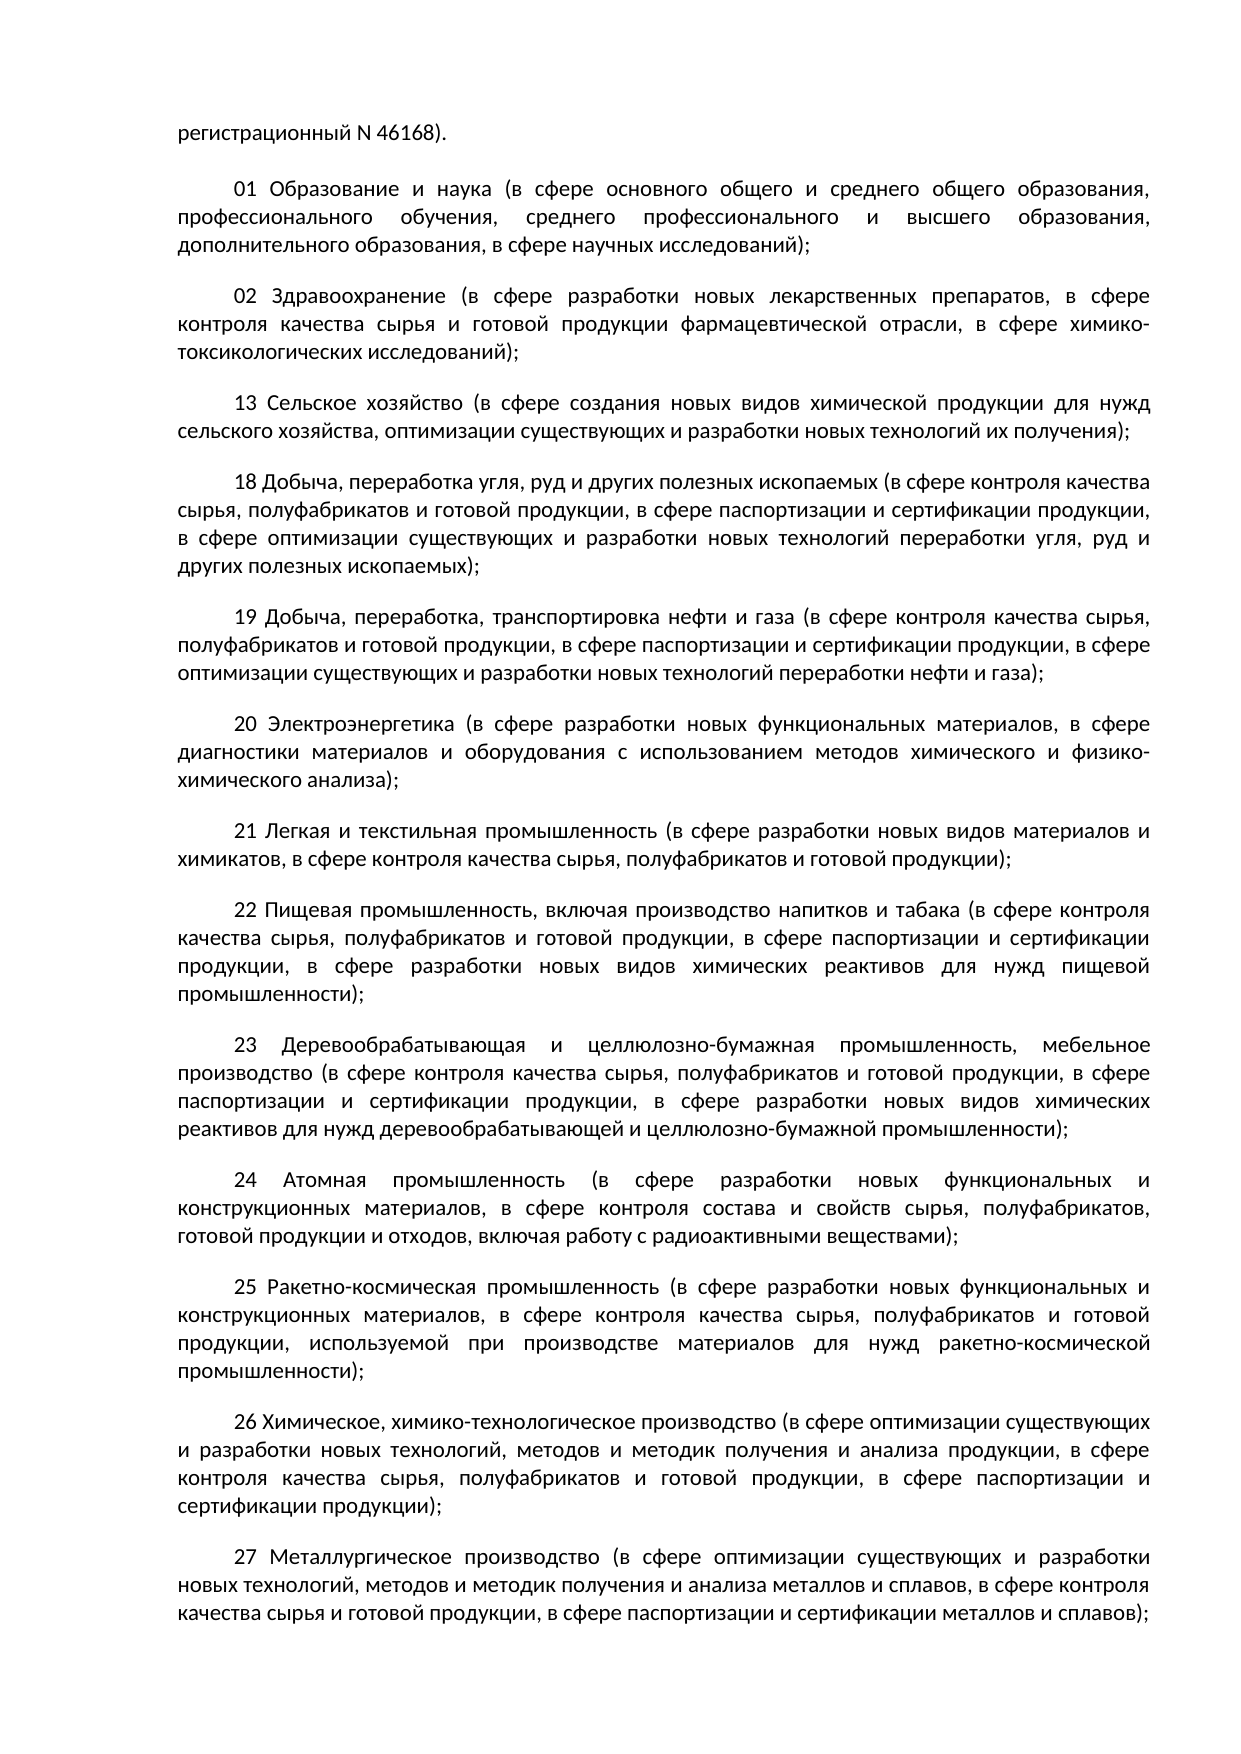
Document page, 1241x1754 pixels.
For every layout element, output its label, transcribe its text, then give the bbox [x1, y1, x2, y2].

text 24 Атомная промышленность (в сфере разработки новых функциональных и конструкционных материалов, в сфере контроля состава и свойств сырья, полуфабрикатов, готовой продукции и отходов, включая работу с радиоактивными веществами); [177, 1165, 1152, 1249]
text 18 Добыча, переработка угля, руд и других полезных ископаемых (в сфере контроля качества сырья, полуфабрикатов и готовой продукции, в сфере паспортизации и сертификации продукции, в сфере оптимизации существующих и разработки новых технологий переработки угля, руд и других полезных ископаемых); [177, 467, 1152, 579]
text 25 Ракетно-космическая промышленность (в сфере разработки новых функциональных и конструкционных материалов, в сфере контроля качества сырья, полуфабрикатов и готовой продукции, используемой при производстве материалов для нужд ракетно-космической промышленности); [177, 1272, 1152, 1384]
text 02 Здравоохранение (в сфере разработки новых лекарственных препаратов, в сфере контроля качества сырья и готовой продукции фармацевтической отрасли, в сфере химико-токсикологических исследований); [177, 281, 1152, 365]
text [177, 118, 1152, 146]
text 22 Пищевая промышленность, включая производство напитков и табака (в сфере контроля качества сырья, полуфабрикатов и готовой продукции, в сфере паспортизации и сертификации продукции, в сфере разработки новых видов химических реактивов для нужд пищевой промышленности); [177, 895, 1152, 1007]
text 23 Деревообрабатывающая и целлюлозно-бумажная промышленность, мебельное производство (в сфере контроля качества сырья, полуфабрикатов и готовой продукции, в сфере паспортизации и сертификации продукции, в сфере разработки новых видов химических реактивов для нужд деревообрабатывающей и целлюлозно-бумажной промышленности); [177, 1030, 1152, 1142]
text 26 Химическое, химико-технологическое производство (в сфере оптимизации существующих и разработки новых технологий, методов и методик получения и анализа продукции, в сфере контроля качества сырья, полуфабрикатов и готовой продукции, в сфере паспортизации и сертификации продукции); [177, 1407, 1152, 1519]
text 27 Металлургическое производство (в сфере оптимизации существующих и разработки новых технологий, методов и методик получения и анализа металлов и сплавов, в сфере контроля качества сырья и готовой продукции, в сфере паспортизации и сертификации металлов и сплавов); [177, 1542, 1152, 1626]
text 21 Легкая и текстильная промышленность (в сфере разработки новых видов материалов и химикатов, в сфере контроля качества сырья, полуфабрикатов и готовой продукции); [177, 816, 1152, 872]
text 13 Сельское хозяйство (в сфере создания новых видов химической продукции для нужд сельского хозяйства, оптимизации существующих и разработки новых технологий их получения); [177, 388, 1152, 444]
text 20 Электроэнергетика (в сфере разработки новых функциональных материалов, в сфере диагностики материалов и оборудования с использованием методов химического и физико-химического анализа); [177, 709, 1152, 793]
text 19 Добыча, переработка, транспортировка нефти и газа (в сфере контроля качества сырья, полуфабрикатов и готовой продукции, в сфере паспортизации и сертификации продукции, в сфере оптимизации существующих и разработки новых технологий переработки нефти и газа); [177, 602, 1152, 686]
text 01 Образование и наука (в сфере основного общего и среднего общего образования, профессионального обучения, среднего профессионального и высшего образования, дополнительного образования, в сфере научных исследований); [177, 174, 1152, 258]
